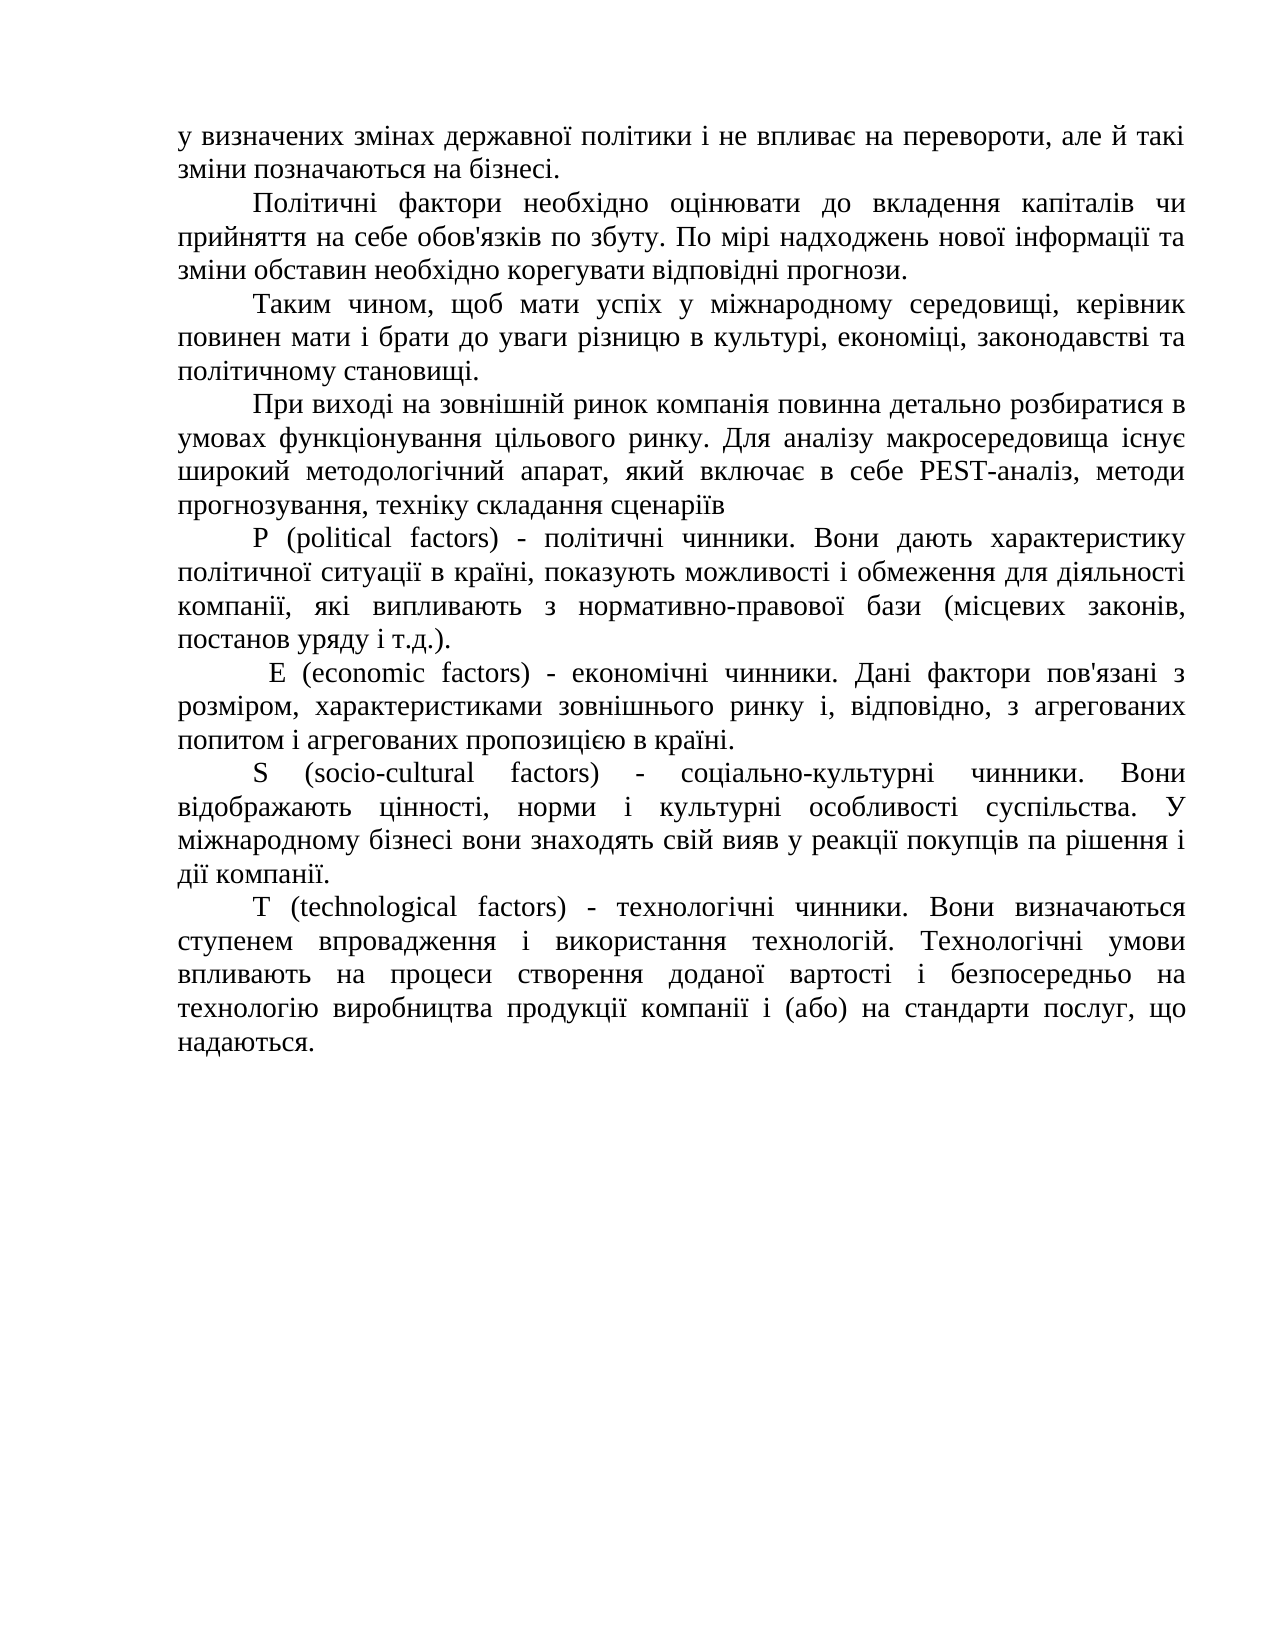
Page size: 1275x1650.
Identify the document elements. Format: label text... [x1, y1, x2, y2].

text Таким чином, щоб мати успіх у міжнародному середовищі, керівник повинен мати і брати до уваги різницю в культурі, економіці, законодавстві та політичному становищі. [177, 286, 1186, 386]
text Т (technological factors) - технологічні чинники. Вони визначаються ступенем впровадження і використання технологій. Технологічні умови впливають на процеси створення доданої вартості і безпосередньо на технологію виробництва продукції компанії і (або) на стандарти послуг, що надаються. [177, 889, 1186, 1057]
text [177, 118, 1186, 185]
text Політичні фактори необхідно оцінювати до вкладення капіталів чи прийняття на себе обов'язків по збуту. По мірі надходжень нової інформації та зміни обставин необхідно корегувати відповідні прогнози. [177, 185, 1186, 286]
text При виході на зовнішній ринок компанія повинна детально розбиратися в умовах функціонування цільового ринку. Для аналізу макросередовища існує широкий методологічний апарат, який включає в себе PEST-аналіз, методи прогнозування, техніку складання сценаріїв [177, 386, 1186, 521]
text Р (political factors) - політичні чинники. Вони дають характеристику політичної ситуації в країні, показують можливості і обмеження для діяльності компанії, які випливають з нормативно-правової бази (місцевих законів, постанов уряду і т.д.). [177, 521, 1186, 655]
text Е (economic factors) - економічні чинники. Дані фактори пов'язані з розміром, характеристиками зовнішнього ринку і, відповідно, з агрегованих попитом і агрегованих пропозицією в країні. [177, 655, 1186, 755]
text S (socio-cultural factors) - соціально-культурні чинники. Вони відображають цінності, норми і культурні особливості суспільства. У міжнародному бізнесі вони знаходять свій вияв у реакції покупців па рішення і дії компанії. [177, 755, 1186, 889]
